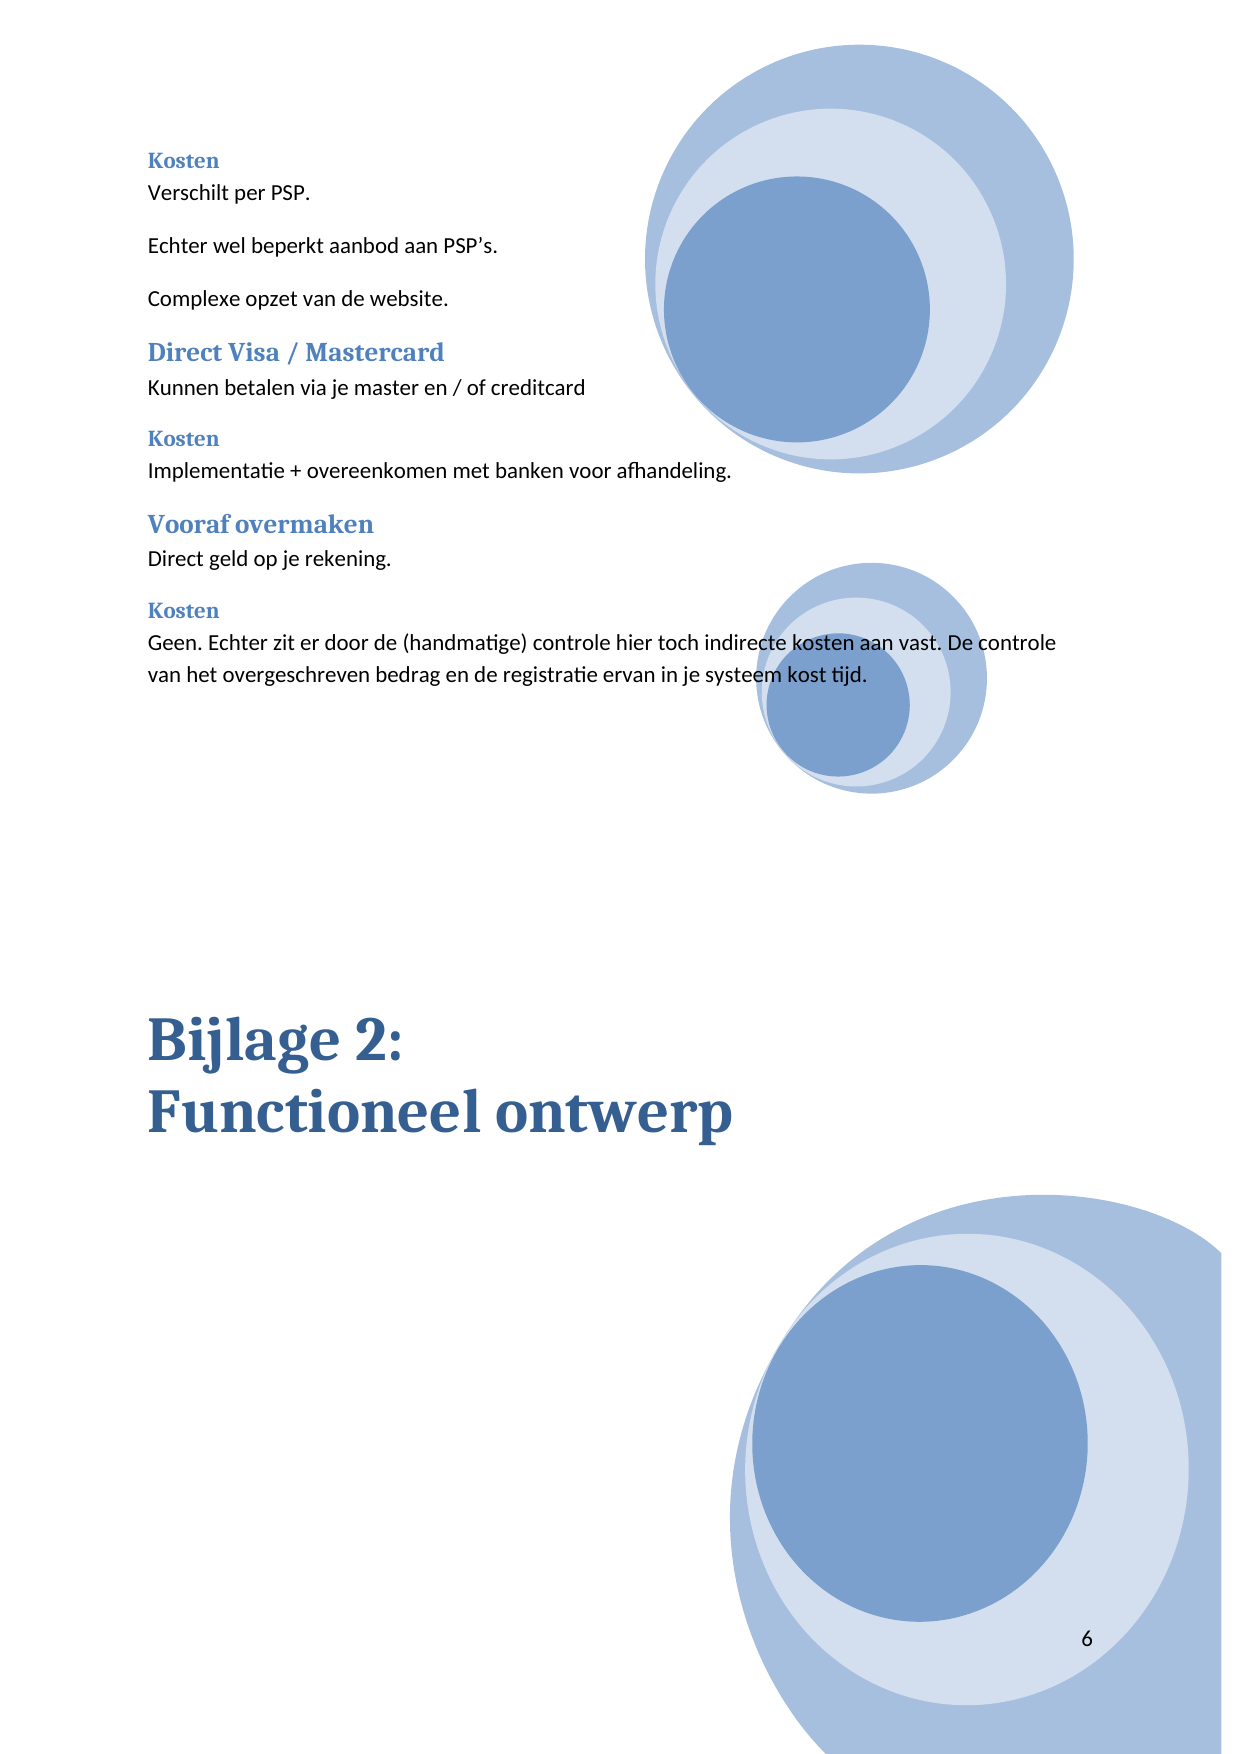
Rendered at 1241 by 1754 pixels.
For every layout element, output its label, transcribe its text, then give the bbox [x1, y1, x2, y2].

subtitle Kosten [148, 598, 1093, 624]
subtitle Kosten [148, 426, 1093, 452]
text Complexe opzet van de website. [148, 284, 1093, 312]
text Direct geld op je rekening. [148, 544, 1093, 573]
text Echter wel beperkt aanbod aan PSP’s. [148, 231, 1093, 259]
text Geen. Echter zit er door de (handmatige) controle hier toch indirecte kosten aan vast. De controle van het overgeschreven bedrag en de registratie ervan in je systeem kost tijd. [148, 628, 1093, 688]
subtitle Kosten [148, 148, 1093, 174]
text Kunnen betalen via je master en / of creditcard [148, 373, 1093, 401]
text Implementatie + overeenkomen met banken voor afhandeling. [148, 456, 1093, 484]
subtitle Direct Visa / Mastercard [148, 337, 1093, 368]
text Verschilt per PSP. [148, 178, 1093, 206]
subtitle Vooraf overmaken [148, 509, 1093, 540]
